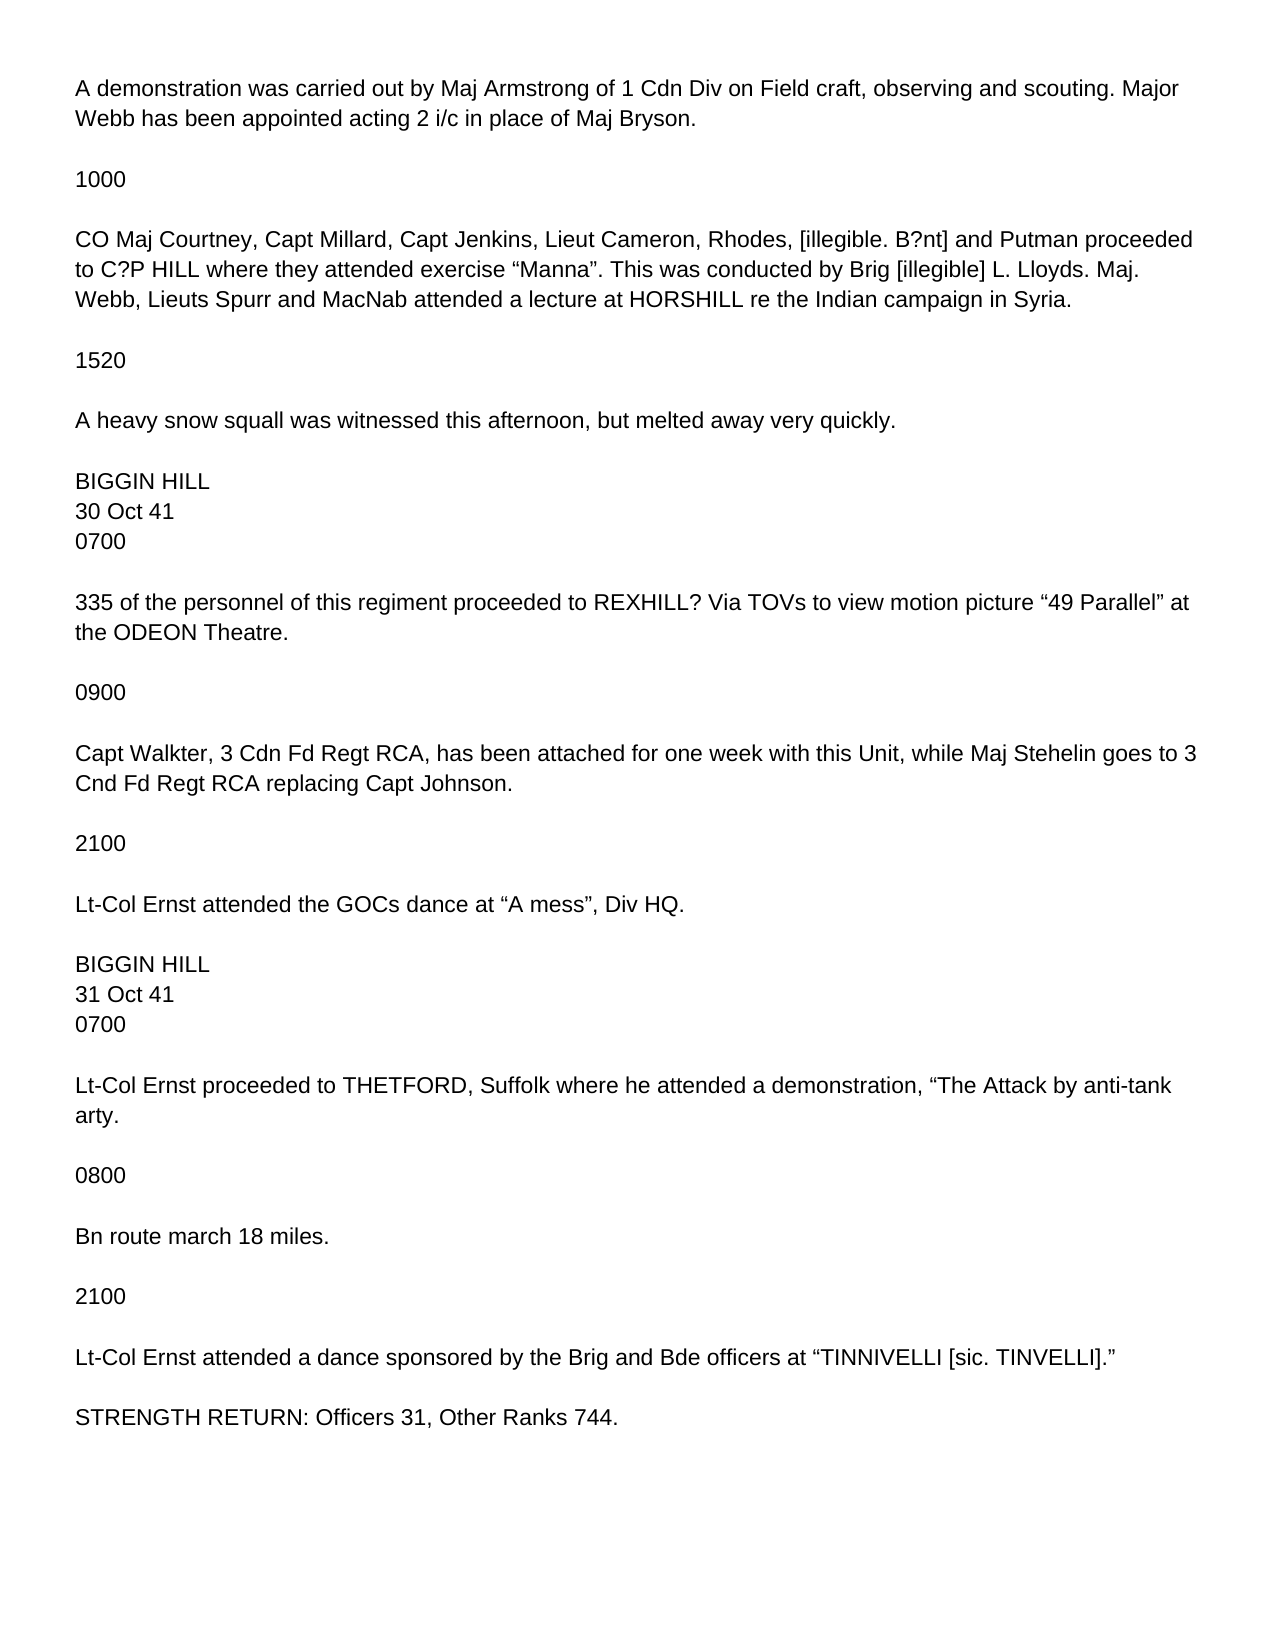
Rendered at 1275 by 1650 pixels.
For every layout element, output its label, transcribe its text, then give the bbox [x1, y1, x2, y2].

text BIGGIN HILL [75, 468, 1200, 494]
text Lt-Col Ernst proceeded to THETFORD, Suffolk where he attended a demonstration, “The Attack by anti-tank arty. [75, 1072, 1200, 1128]
text 0900 [75, 679, 1200, 706]
text Bn route march 18 miles. [75, 1223, 1200, 1249]
text Lt-Col Ernst attended the GOCs dance at “A mess”, Div HQ. [75, 891, 1200, 917]
text BIGGIN HILL [75, 951, 1200, 977]
text 2100 [75, 1283, 1200, 1310]
text 2100 [75, 830, 1200, 857]
text 0800 [75, 1162, 1200, 1189]
text 335 of the personnel of this regiment proceeded to REXHILL? Via TOVs to view motion picture “49 Parallel” at the ODEON Theatre. [75, 588, 1200, 645]
text A demonstration was carried out by Maj Armstrong of 1 Cdn Div on Field craft, observing and scouting. Major Webb has been appointed acting 2 i/c in place of Maj Bryson. [75, 75, 1200, 132]
text 0700 [75, 528, 1200, 554]
text Capt Walkter, 3 Cdn Fd Regt RCA, has been attached for one week with this Unit, while Maj Stehelin goes to 3 Cnd Fd Regt RCA replacing Capt Johnson. [75, 739, 1200, 796]
text A heavy snow squall was witnessed this afternoon, but melted away very quickly. [75, 407, 1200, 434]
text 1520 [75, 347, 1200, 373]
text 30 Oct 41 [75, 498, 1200, 524]
text STRENGTH RETURN: Officers 31, Other Ranks 744. [75, 1404, 1200, 1431]
text 31 Oct 41 [75, 981, 1200, 1008]
text 1000 [75, 166, 1200, 192]
text CO Maj Courtney, Capt Millard, Capt Jenkins, Lieut Cameron, Rhodes, [illegible. B?nt] and Putman proceeded to C?P HILL where they attended exercise “Manna”. This was conducted by Brig [illegible] L. Lloyds. Maj. Webb, Lieuts Spurr and MacNab attended a lecture at HORSHILL re the Indian campaign in Syria. [75, 226, 1200, 313]
text Lt-Col Ernst attended a dance sponsored by the Brig and Bde officers at “TINNIVELLI [sic. TINVELLI].” [75, 1344, 1200, 1370]
text 0700 [75, 1011, 1200, 1038]
